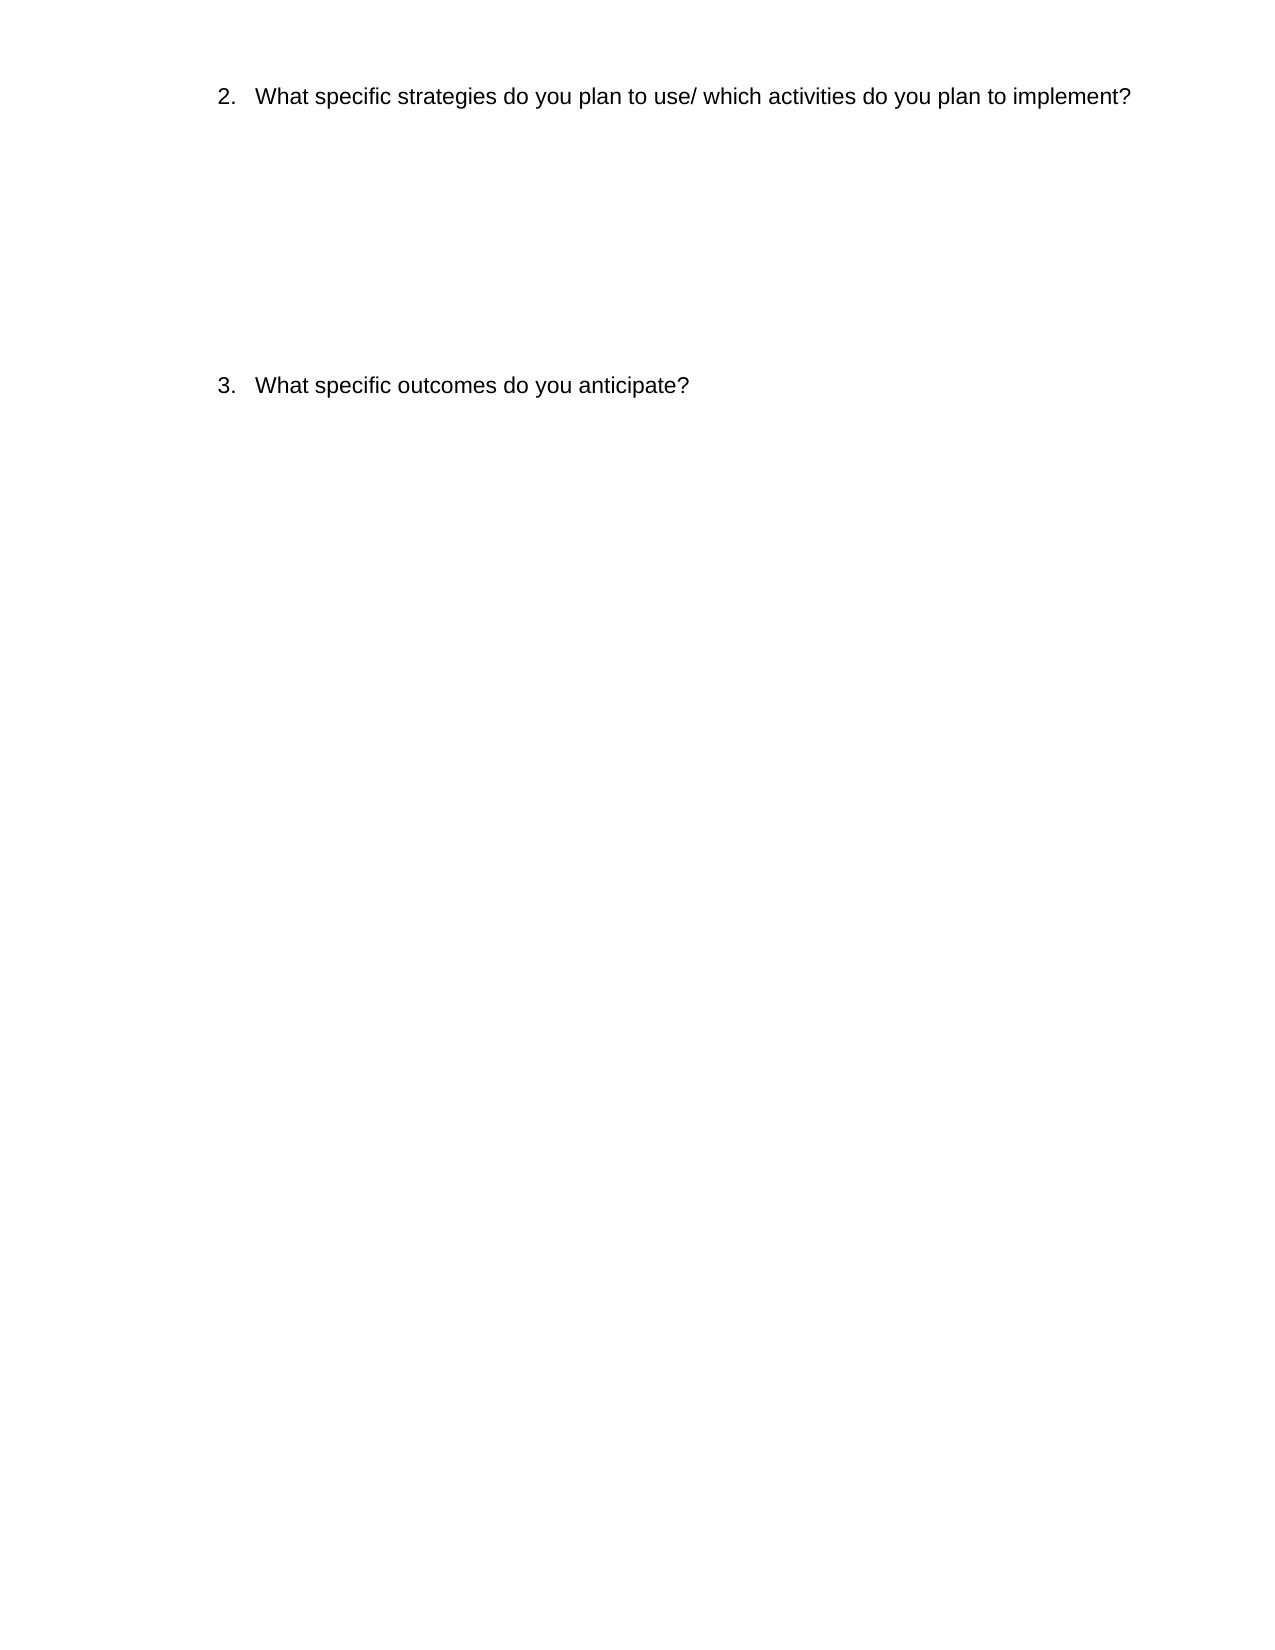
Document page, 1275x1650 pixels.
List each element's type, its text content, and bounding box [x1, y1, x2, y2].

list What specific outcomes do you anticipate? [217, 372, 1181, 399]
list What specific strategies do you plan to use/ which activities do you plan to implement? [217, 83, 1181, 109]
